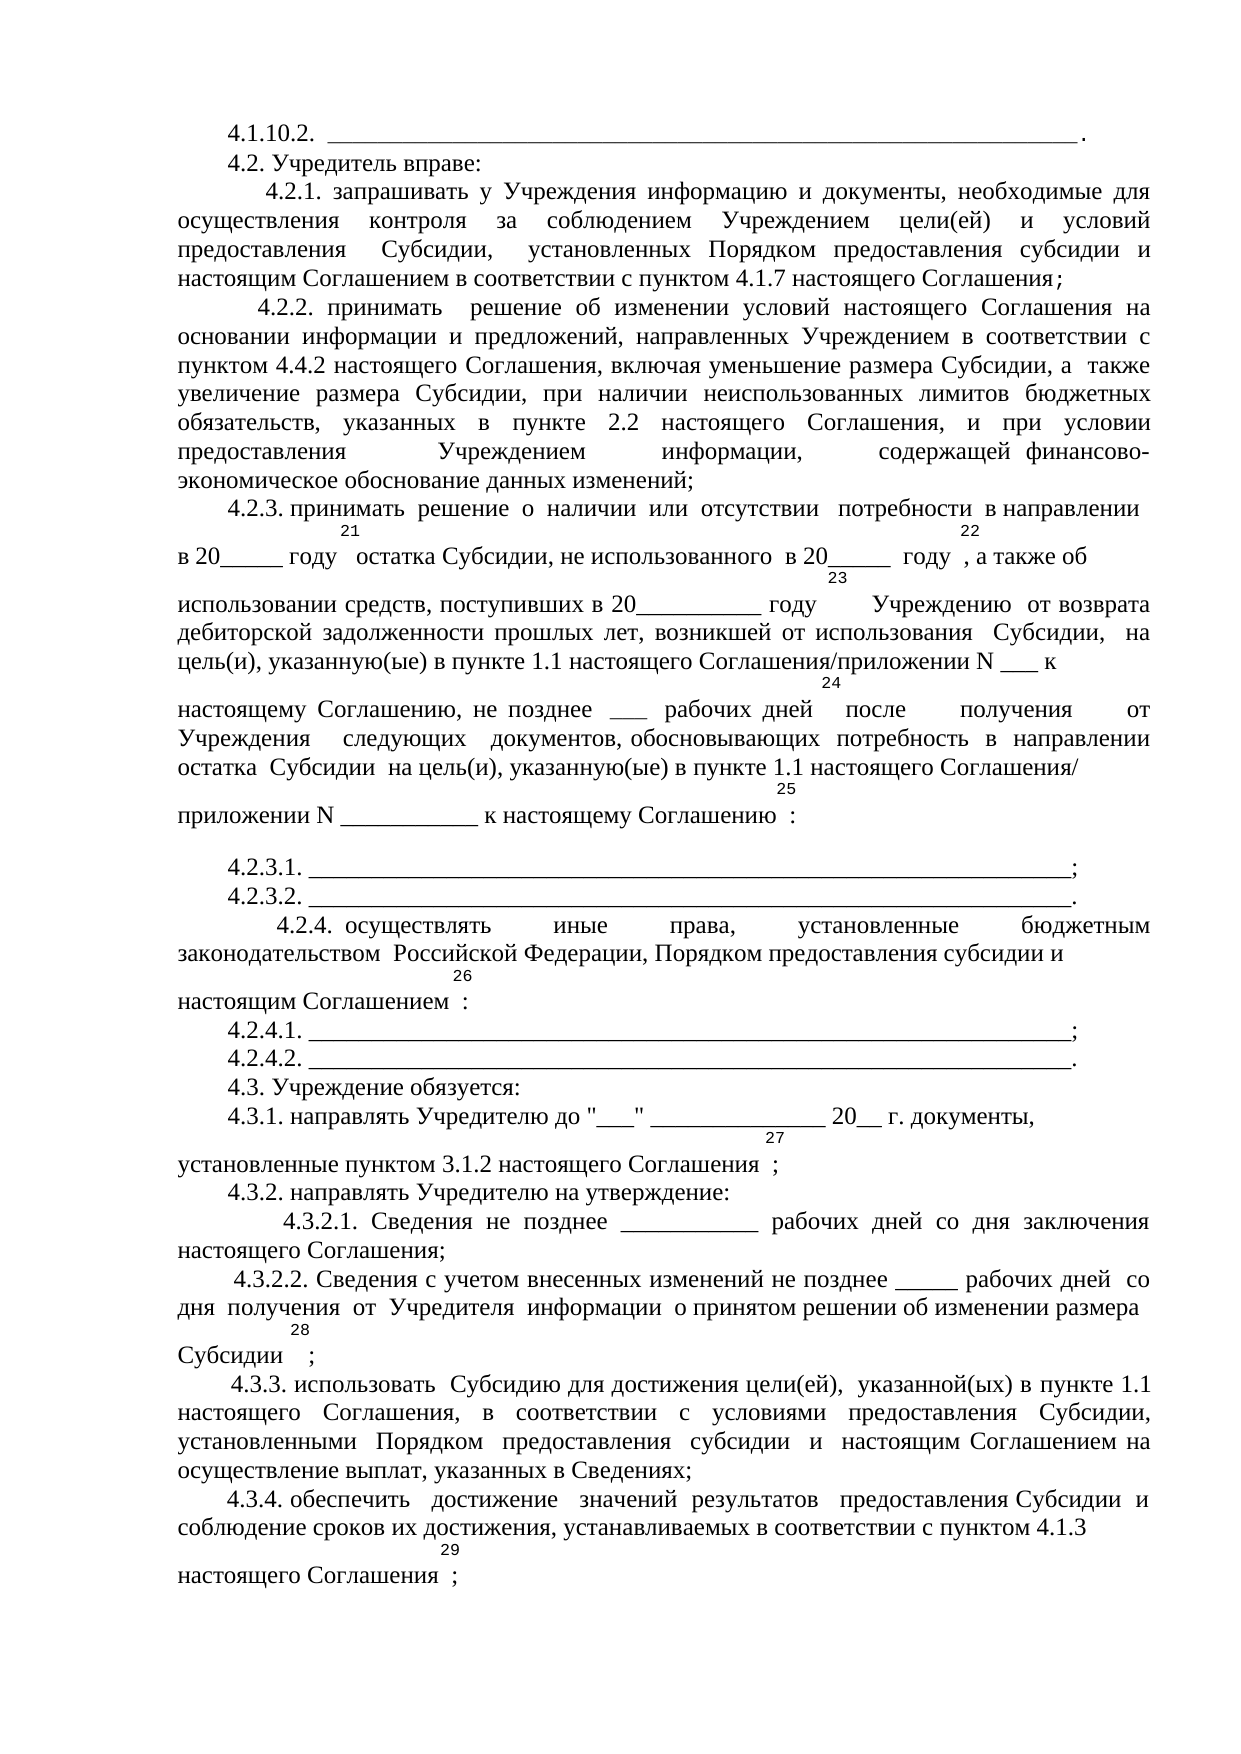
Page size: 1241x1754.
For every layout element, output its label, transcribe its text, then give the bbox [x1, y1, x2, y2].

text 4.2.4.2. _____________________________________________________________. [177, 1043, 1152, 1072]
text 4.2.2. принимать решение об изменении условий настоящего Соглашения на основании информации и предложений, направленных Учреждением в соответствии с пунктом 4.4.2 настоящего Соглашения, включая уменьшение размера Субсидии, а также увеличение размера Субсидии, при наличии неиспользованных лимитов бюджетных обязательств, указанных в пункте 2.2 настоящего Соглашения, и при условии предоставления Учреждением информации, содержащей финансово-экономическое обоснование данных изменений; [177, 292, 1152, 493]
text 4.3.1. направлять Учредителю до "___" ______________ 20__ г. документы, [177, 1101, 1152, 1130]
text 4.3.3. использовать Субсидию для достижения цели(ей), указанной(ых) в пункте 1.1 настоящего Соглашения, в соответствии с условиями предоставления Субсидии, установленными Порядком предоставления субсидии и настоящим Соглашением на осуществление выплат, указанных в Сведениях; [177, 1369, 1152, 1484]
text настоящему Соглашению, не позднее ___ рабочих дней после получения от Учреждения следующих документов, обосновывающих потребность в направлении остатка Субсидии на цель(и), указанную(ые) в пункте 1.1 настоящего Соглашения/ [177, 694, 1152, 781]
text 4.2.3. принимать решение о наличии или отсутствии потребности в направлении [177, 493, 1152, 522]
text 4.3.4. обеспечить достижение значений результатов предоставления Субсидии и соблюдение сроков их достижения, устанавливаемых в соответствии с пунктом 4.1.3 [177, 1484, 1152, 1541]
text Субсидии ; [177, 1340, 1152, 1369]
text использовании средств, поступивших в 20__________ году Учреждению от возврата дебиторской задолженности прошлых лет, возникшей от использования Субсидии, на цель(и), указанную(ые) в пункте 1.1 настоящего Соглашения/приложении N ___ к [177, 589, 1152, 675]
text 25 [177, 781, 1152, 800]
text 4.2. Учредитель вправе: [177, 148, 1152, 176]
text 4.2.3.2. _____________________________________________________________. [177, 881, 1152, 910]
text 4.3.2. направлять Учредителю на утверждение: [177, 1177, 1152, 1206]
text 26 [177, 967, 1152, 986]
text приложении N ___________ к настоящему Соглашению : [177, 800, 1152, 828]
text 4.3. Учреждение обязуется: [177, 1072, 1152, 1101]
text установленные пунктом 3.1.2 настоящего Соглашения ; [177, 1149, 1152, 1177]
text 28 [177, 1321, 1152, 1340]
text 4.2.4.1. _____________________________________________________________; [177, 1015, 1152, 1043]
text 4.2.4. осуществлять иные права, установленные бюджетным законодательством Российской Федерации, Порядком предоставления субсидии и [177, 910, 1152, 967]
text 29 [177, 1541, 1152, 1560]
text 4.1.10.2. ____________________________________________________________. [177, 118, 1152, 148]
text в 20_____ году остатка Субсидии, не использованного в 20_____ году , а также об [177, 541, 1152, 570]
text 27 [177, 1130, 1152, 1149]
text 23 [177, 570, 1152, 589]
text настоящего Соглашения ; [177, 1560, 1152, 1589]
text 4.2.1. запрашивать у Учреждения информацию и документы, необходимые для осуществления контроля за соблюдением Учреждением цели(ей) и условий предоставления Субсидии, установленных Порядком предоставления субсидии и настоящим Соглашением в соответствии с пунктом 4.1.7 настоящего Соглашения; [177, 176, 1152, 292]
text 4.3.2.1. Сведения не позднее ___________ рабочих дней со дня заключения настоящего Соглашения; [177, 1206, 1152, 1264]
text 24 [177, 675, 1152, 694]
text настоящим Соглашением : [177, 986, 1152, 1015]
text 21 22 [177, 522, 1152, 541]
text 4.3.2.2. Сведения с учетом внесенных изменений не позднее _____ рабочих дней со дня получения от Учредителя информации о принятом решении об изменении размера [177, 1264, 1152, 1321]
text 4.2.3.1. _____________________________________________________________; [177, 852, 1152, 881]
